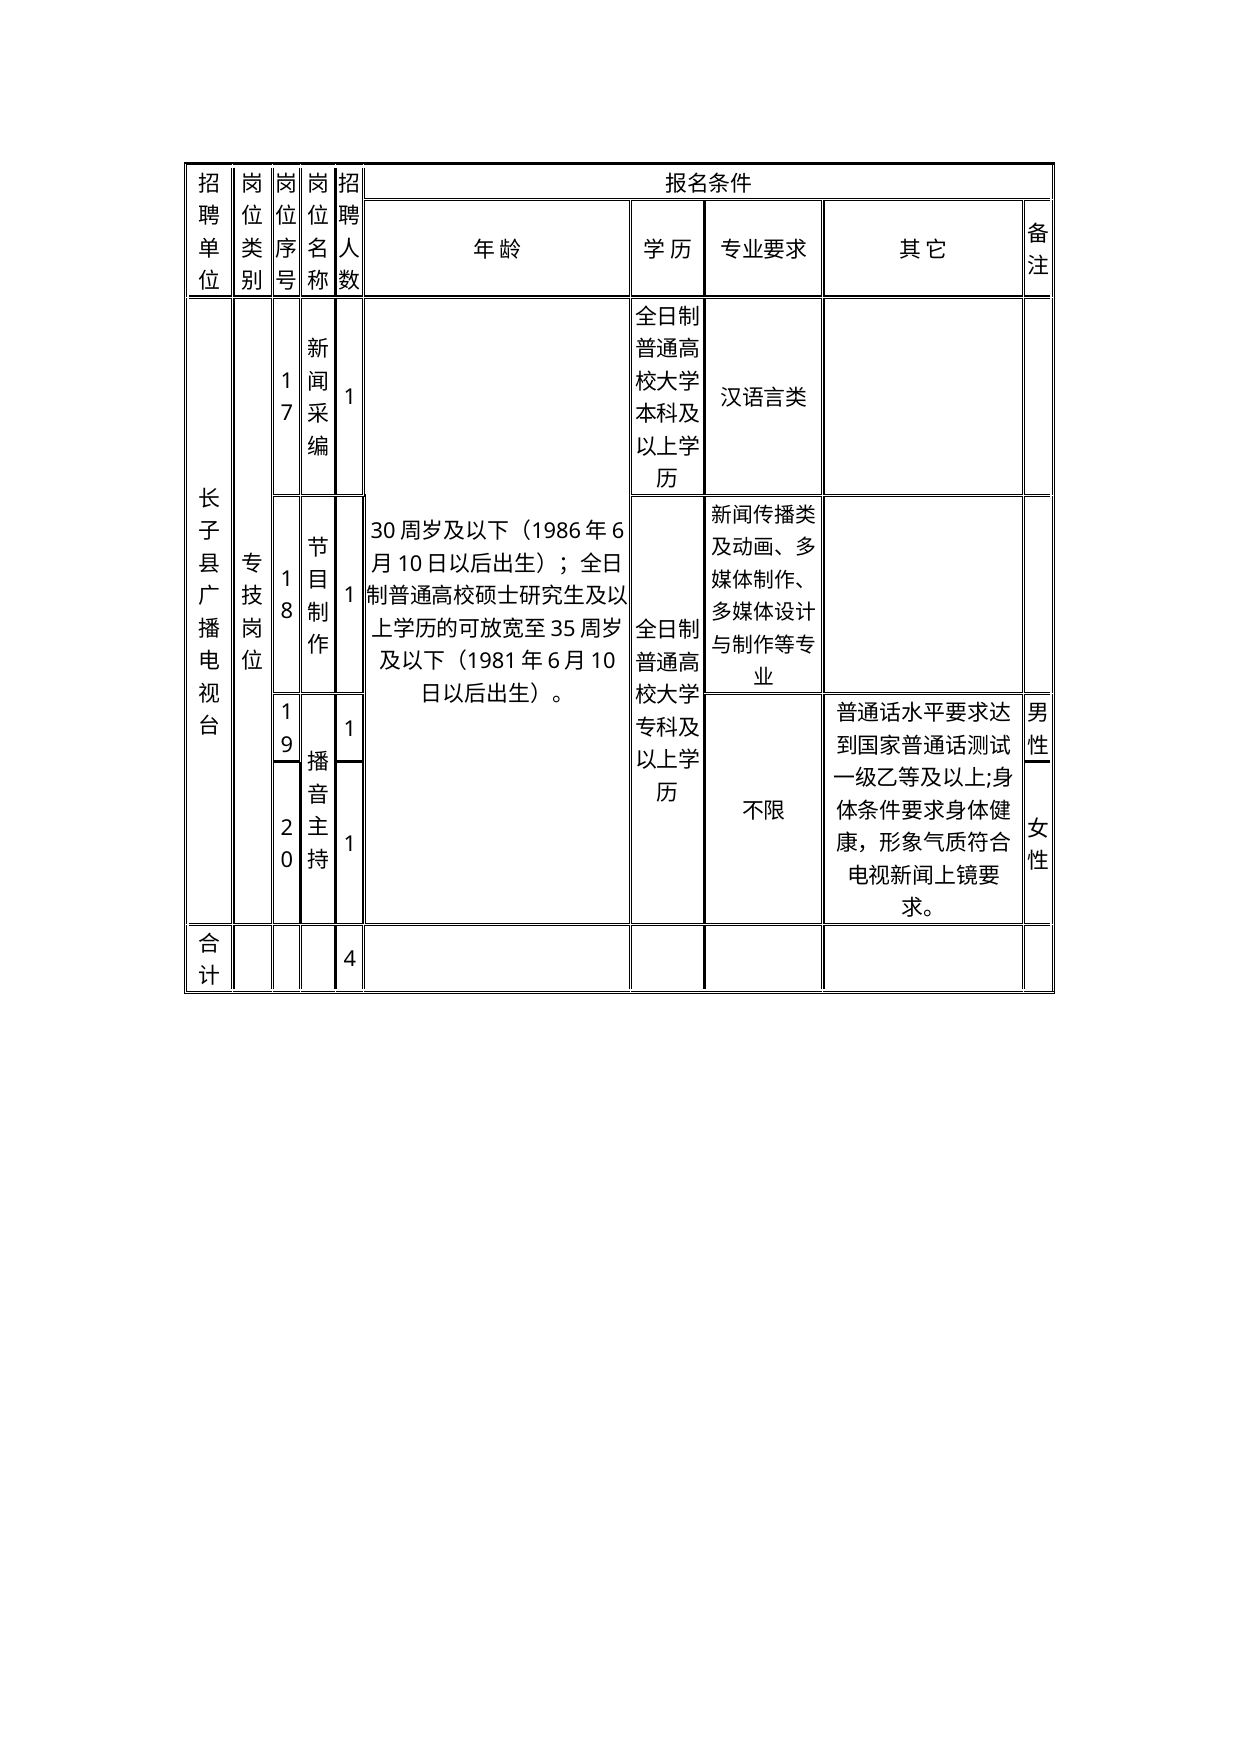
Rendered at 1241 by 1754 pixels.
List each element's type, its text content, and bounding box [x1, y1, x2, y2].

table_cell 17 [274, 299, 299, 493]
table_cell [1025, 494, 1052, 692]
table_cell 18 [274, 497, 299, 692]
table_cell [823, 926, 1024, 991]
table_cell 普通话水平要求达到国家普通话测试一级乙等及以上;身体条件要求身体健康，形象气质符合电视新闻上镜要求。 [825, 695, 1022, 922]
table_cell 新闻传播类及动画、多媒体制作、多媒体设计与制作等专业 [706, 497, 821, 692]
table_cell 学 历 [632, 201, 703, 295]
table_header 招聘 人数 [335, 165, 364, 295]
table_cell 播音主持 [302, 695, 334, 922]
table_cell [233, 926, 272, 991]
table_cell 20 [274, 763, 299, 922]
table_cell 全日制普通高校大学本科及以上学历 [632, 299, 703, 493]
table_cell [825, 497, 1022, 692]
table_cell 全日制普通高校大学专科及以上学历 [632, 497, 703, 922]
table_cell 长子县广播电视台 [187, 295, 231, 922]
table_cell [273, 926, 301, 991]
table_header 岗位类别 [233, 165, 272, 295]
table_cell 专 技 岗 位 [235, 299, 271, 922]
table_cell 1 [337, 763, 362, 922]
table_cell 不限 [706, 695, 821, 922]
table_cell 19 [274, 695, 299, 760]
table_cell 新闻采编 [302, 299, 334, 493]
table_cell 节目制作 [302, 497, 334, 692]
table_cell 4 [335, 926, 364, 991]
table_cell [301, 926, 335, 991]
table_header 招聘单位 [187, 164, 233, 295]
table_cell 汉语言类 [706, 299, 821, 493]
table_cell 1 [337, 299, 362, 493]
table_header 岗位 名称 [301, 165, 335, 295]
table_cell 1 [337, 695, 362, 760]
table_cell [631, 926, 704, 991]
table_header 岗位 序号 [273, 165, 301, 295]
table_cell 备 注 [1024, 198, 1053, 295]
table_cell [825, 299, 1022, 493]
table_cell 1 [337, 497, 362, 692]
table_cell 男性 [1024, 692, 1053, 760]
table_cell [704, 923, 823, 991]
table_cell 30周岁及以下（1986年6月10日以后出生）；全日制普通高校硕士研究生及以上学历的可放宽至35周岁及以下（1981年6月10日以后出生）。 [365, 299, 629, 922]
table_cell 专业要求 [706, 201, 821, 295]
table_cell [364, 926, 631, 991]
table_cell 合计 [187, 923, 233, 991]
table_cell 年 龄 [365, 201, 629, 295]
table_cell [1024, 923, 1052, 991]
table_cell [1025, 295, 1052, 493]
table_header 报名条件 [364, 165, 1052, 198]
table_cell 女性 [1025, 760, 1052, 922]
table_cell 其 它 [825, 201, 1022, 295]
